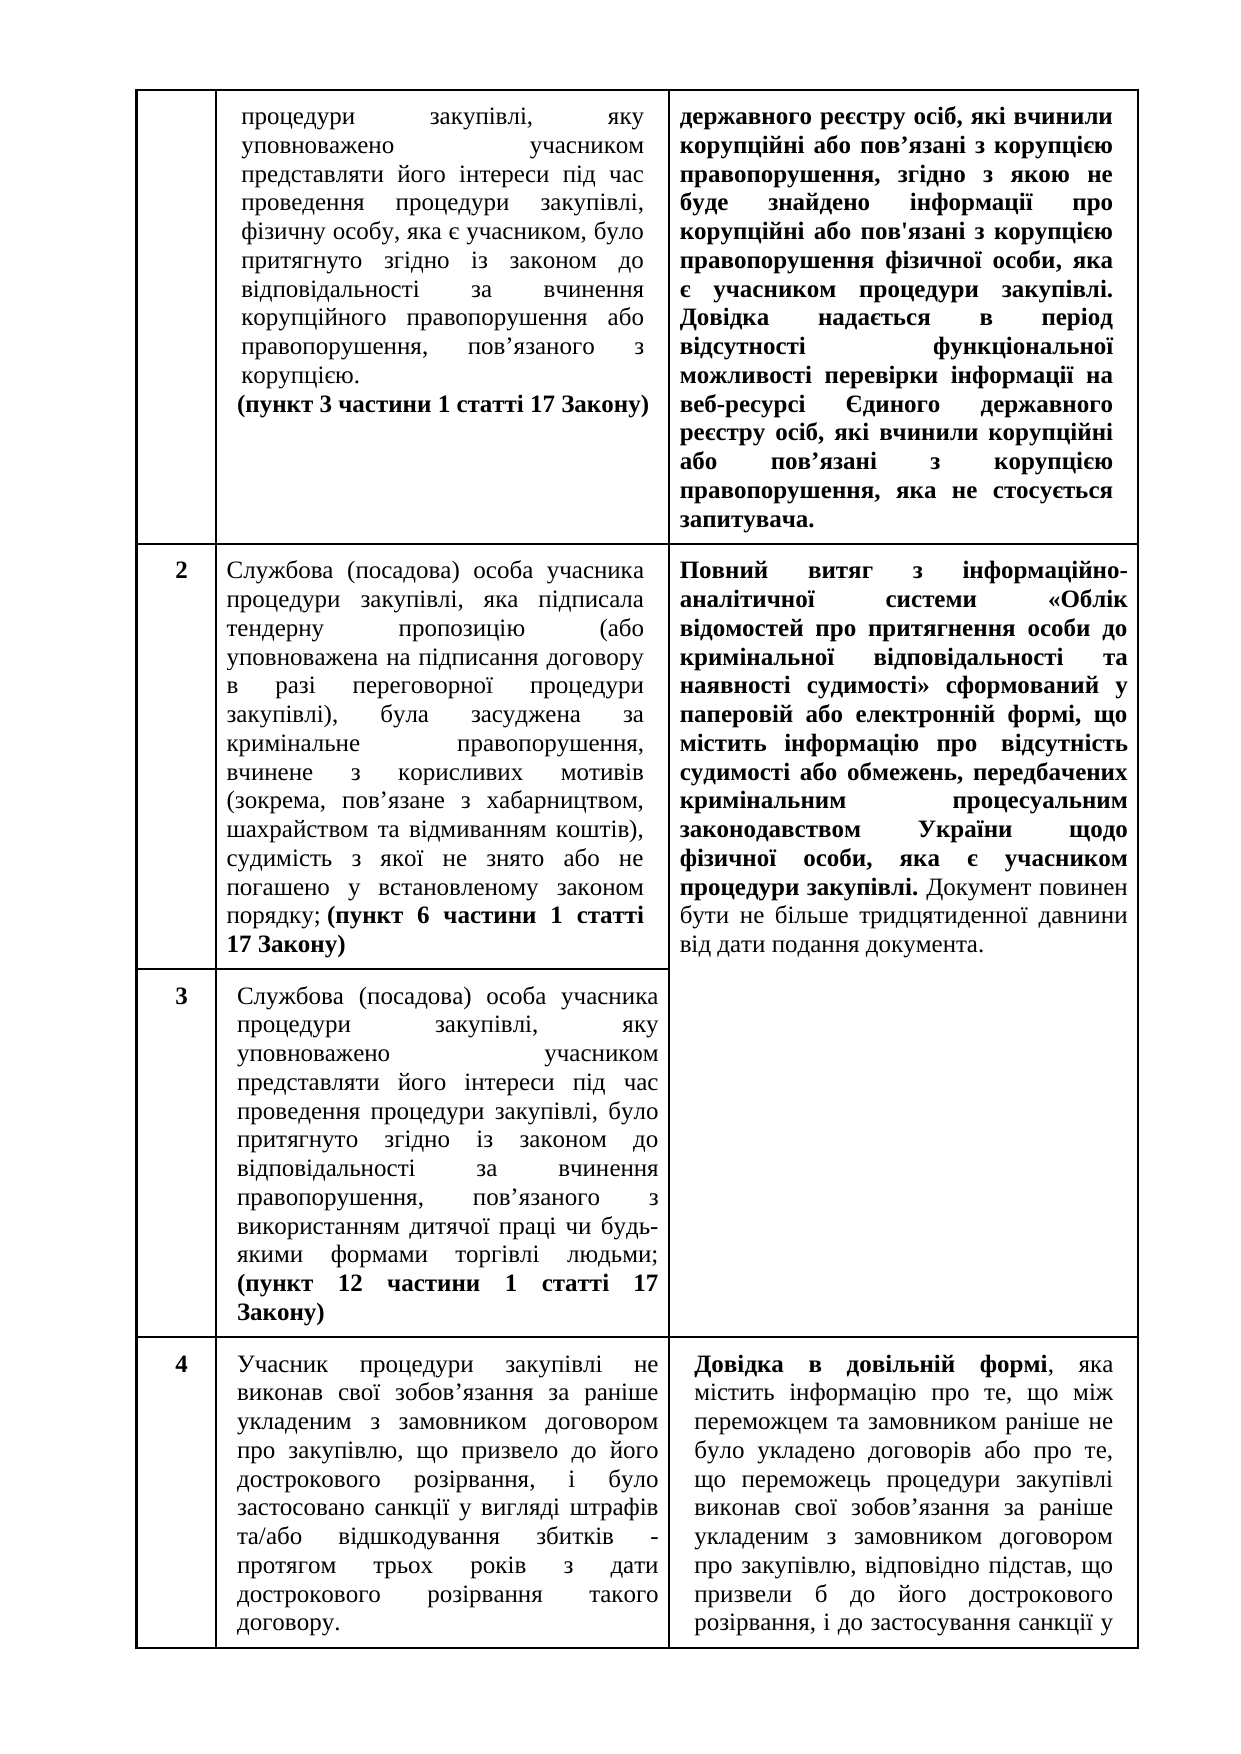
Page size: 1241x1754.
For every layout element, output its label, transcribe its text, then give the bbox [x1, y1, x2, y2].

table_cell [670, 1338, 1137, 1647]
table_cell Повний витяг з інформаційно-аналітичної системи «Облік відомостей про притягнення особи до кримінальної відповідальності та наявності судимості» сформований у паперовій або електронній формі, що містить інформацію про відсутність судимості або обмежень, передбачених кримінальним процесуальним законодавством України щодо фізичної особи, яка є учасником процедури закупівлі. Документ повинен бути не більше тридцятиденної давнини від дати подання документа. [670, 545, 1137, 1336]
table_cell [670, 91, 1137, 543]
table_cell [217, 91, 668, 543]
table_cell 2 [138, 545, 215, 968]
table_cell 4 [138, 1338, 215, 1647]
table_cell Службова (посадова) особа учасника процедури закупівлі, яку уповноважено учасником представляти його інтереси під час проведення процедури закупівлі, було притягнуто згідно із законом до відповідальності за вчинення правопорушення, пов’язаного з використанням дитячої праці чи будь-якими формами торгівлі людьми; (пункт 12 частини 1 статті 17 Закону) [217, 970, 668, 1336]
table_cell Службова (посадова) особа учасника процедури закупівлі, яка підписала тендерну пропозицію (або уповноважена на підписання договору в разі переговорної процедури закупівлі), була засуджена за кримінальне правопорушення, вчинене з корисливих мотивів (зокрема, пов’язане з хабарництвом, шахрайством та відмиванням коштів), судимість з якої не знято або не погашено у встановленому законом порядку; (пункт 6 частини 1 статті 17 Закону) [217, 545, 668, 968]
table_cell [217, 1338, 668, 1647]
table_cell 3 [138, 970, 215, 1336]
table_cell 1 [138, 91, 215, 543]
